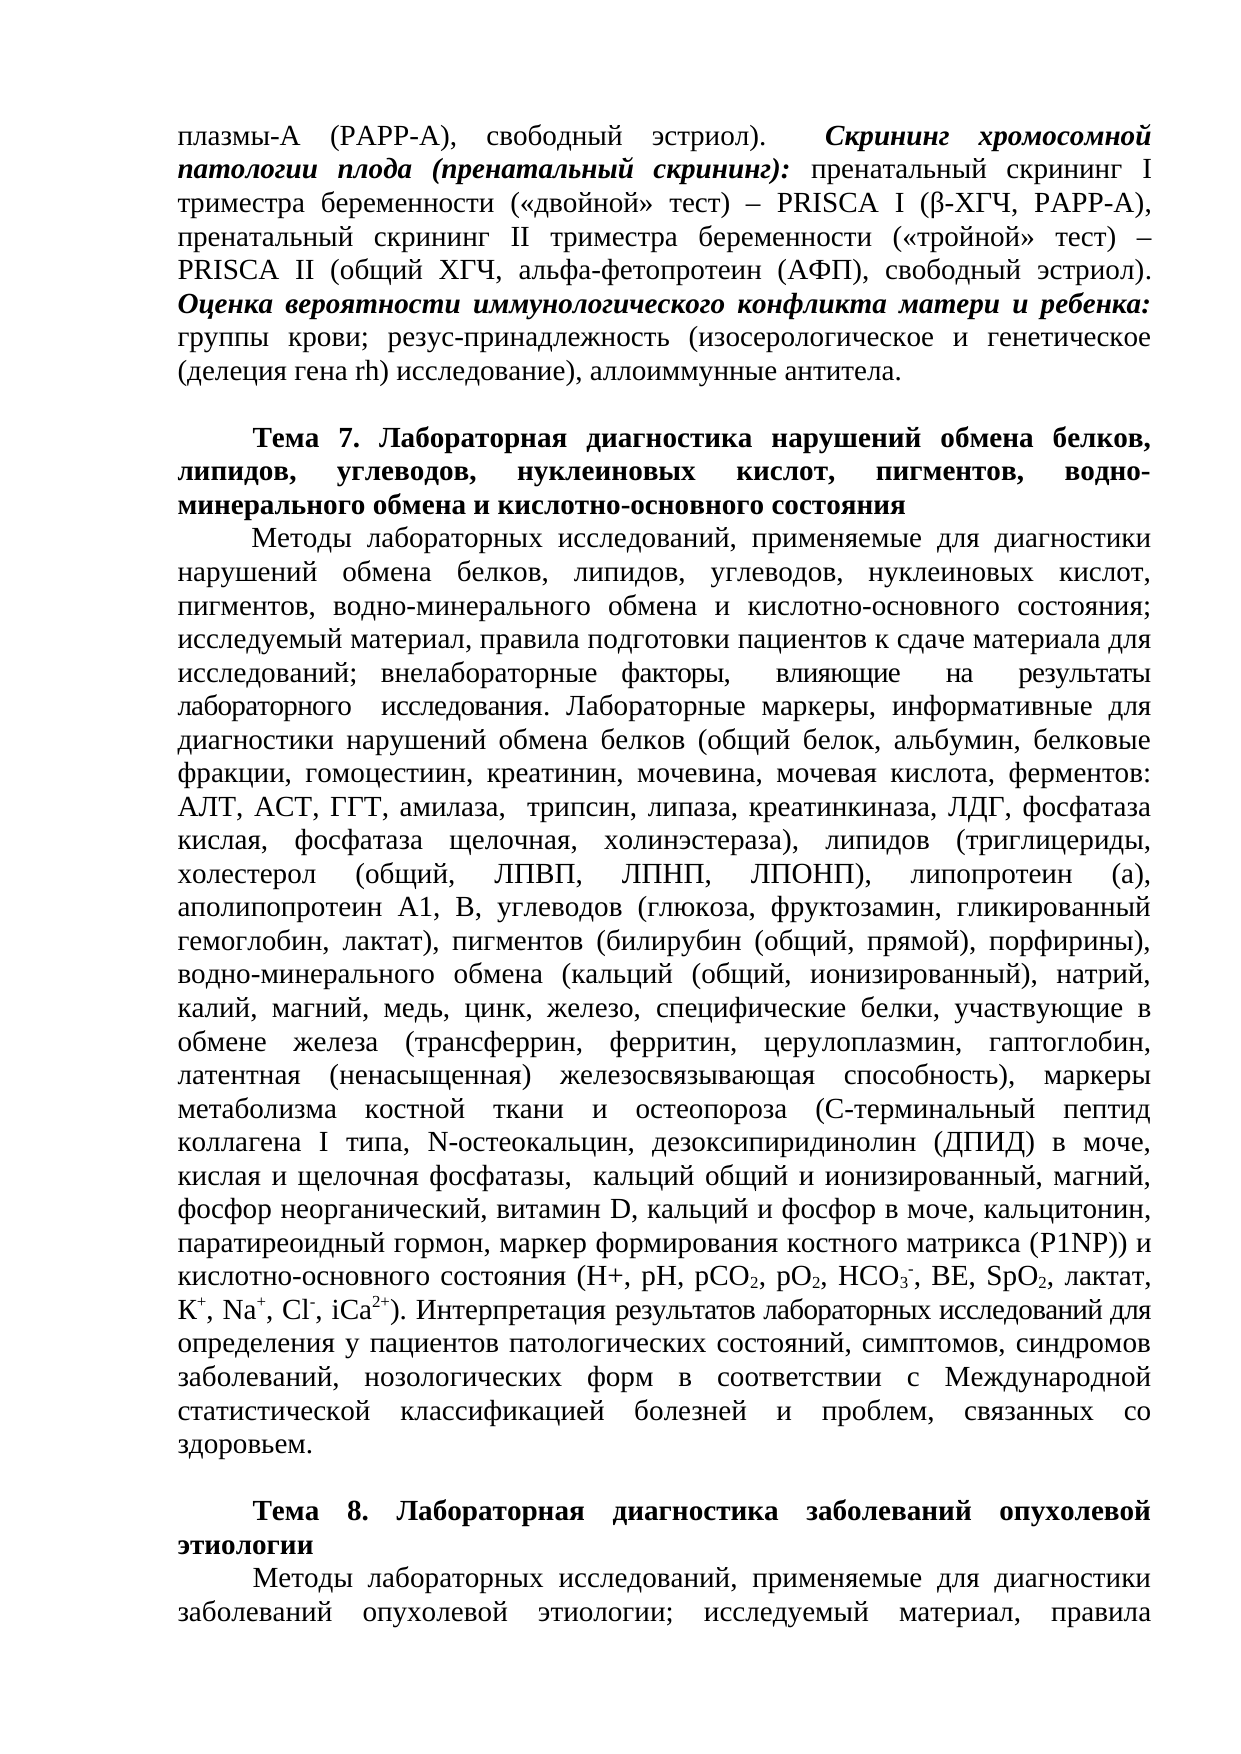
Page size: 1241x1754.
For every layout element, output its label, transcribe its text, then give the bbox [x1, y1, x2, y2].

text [177, 118, 1152, 386]
text Тема 7. Лабораторная диагностика нарушений обмена белков, липидов, углеводов, нуклеиновых кислот, пигментов, водно-минерального обмена и кислотно-основного состояния [177, 420, 1152, 521]
text Тема 8. Лабораторная диагностика заболеваний опухолевой этиологии [177, 1493, 1152, 1560]
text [177, 1560, 1152, 1627]
text Методы лабораторных исследований, применяемые для диагностики нарушений обмена белков, липидов, углеводов, нуклеиновых кислот, пигментов, водно-минерального обмена и кислотно-основного состояния; исследуемый материал, правила подготовки пациентов к сдаче материала для исследований; внелабораторные факторы, влияющие на результаты лабораторного исследования. Лабораторные маркеры, информативные для диагностики нарушений обмена белков (общий белок, альбумин, белковые фракции, гомоцестиин, креатинин, мочевина, мочевая кислота, ферментов: АЛТ, АСТ, ГГТ, амилаза, трипсин, липаза, креатинкиназа, ЛДГ, фосфатаза кислая, фосфатаза щелочная, холинэстераза), липидов (триглицериды, холестерол (общий, ЛПВП, ЛПНП, ЛПОНП), липопротеин (а), аполипопротеин А1, В, углеводов (глюкоза, фруктозамин, гликированный гемоглобин, лактат), пигментов (билирубин (общий, прямой), порфирины), водно-минерального обмена (кальций (общий, ионизированный), натрий, калий, магний, медь, цинк, железо, специфические белки, участвующие в обмене железа (трансферрин, ферритин, церулоплазмин, гаптоглобин, латентная (ненасыщенная) железосвязывающая способность), маркеры метаболизма костной ткани и остеопороза (С-терминальный пептид коллагена I типа, N-остеокальцин, дезоксипиридинолин (ДПИД) в моче, кислая и щелочная фосфатазы, кальций общий и ионизированный, магний, фосфор неорганический, витамин D, кальций и фосфор в моче, кальцитонин, паратиреоидный гормон, маркер формирования костного матрикса (P1NP)) и кислотно-основного состояния (Н+, рН, рСО2, рО2, НСО3-, ВЕ, SрО2, лактат, К+, Na+, Сl-, iCa2+). Интерпретация результатов лабораторных исследований для определения у пациентов патологических состояний, симптомов, синдромов заболеваний, нозологических форм в соответствии с Международной статистической классификацией болезней и проблем, связанных со здоровьем. [177, 521, 1152, 1460]
